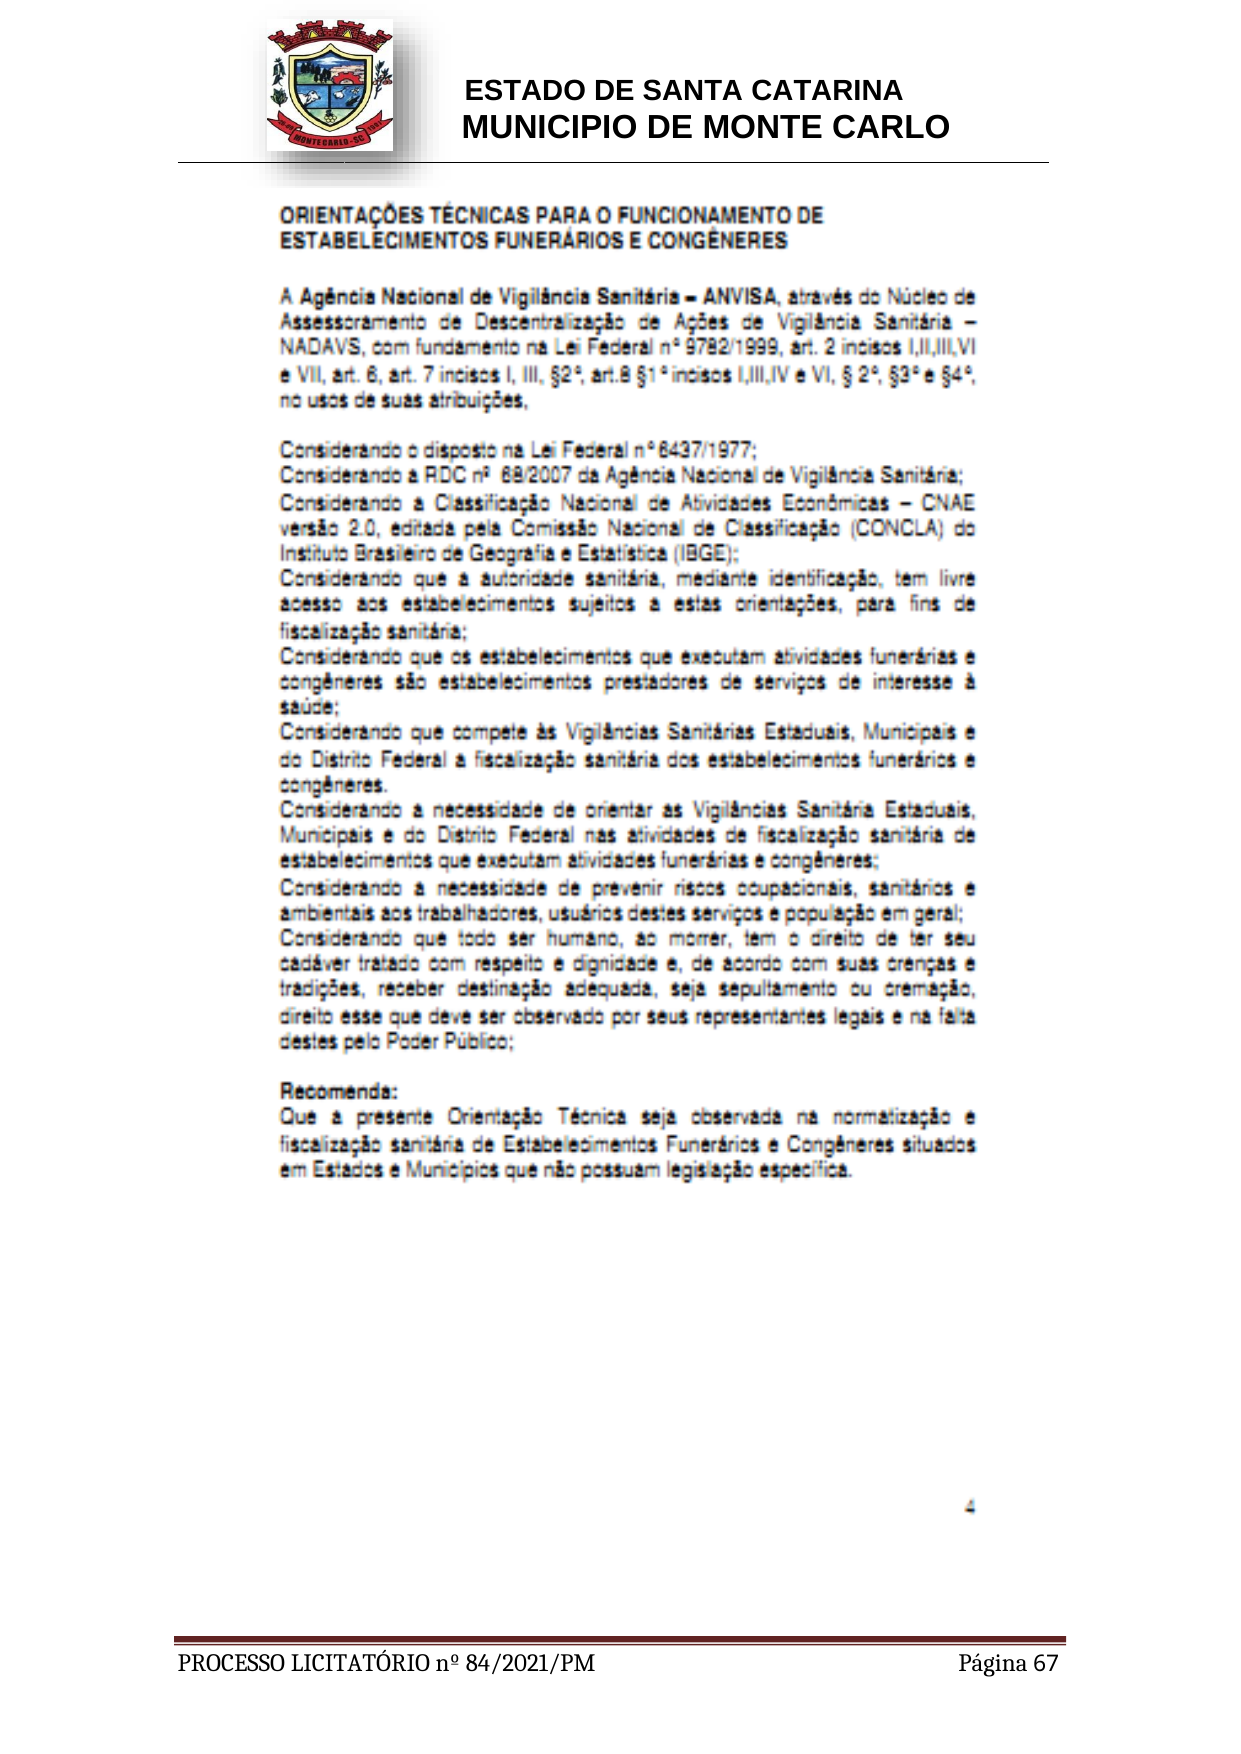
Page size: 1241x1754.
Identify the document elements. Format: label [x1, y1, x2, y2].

picture [218, 0, 1022, 1546]
